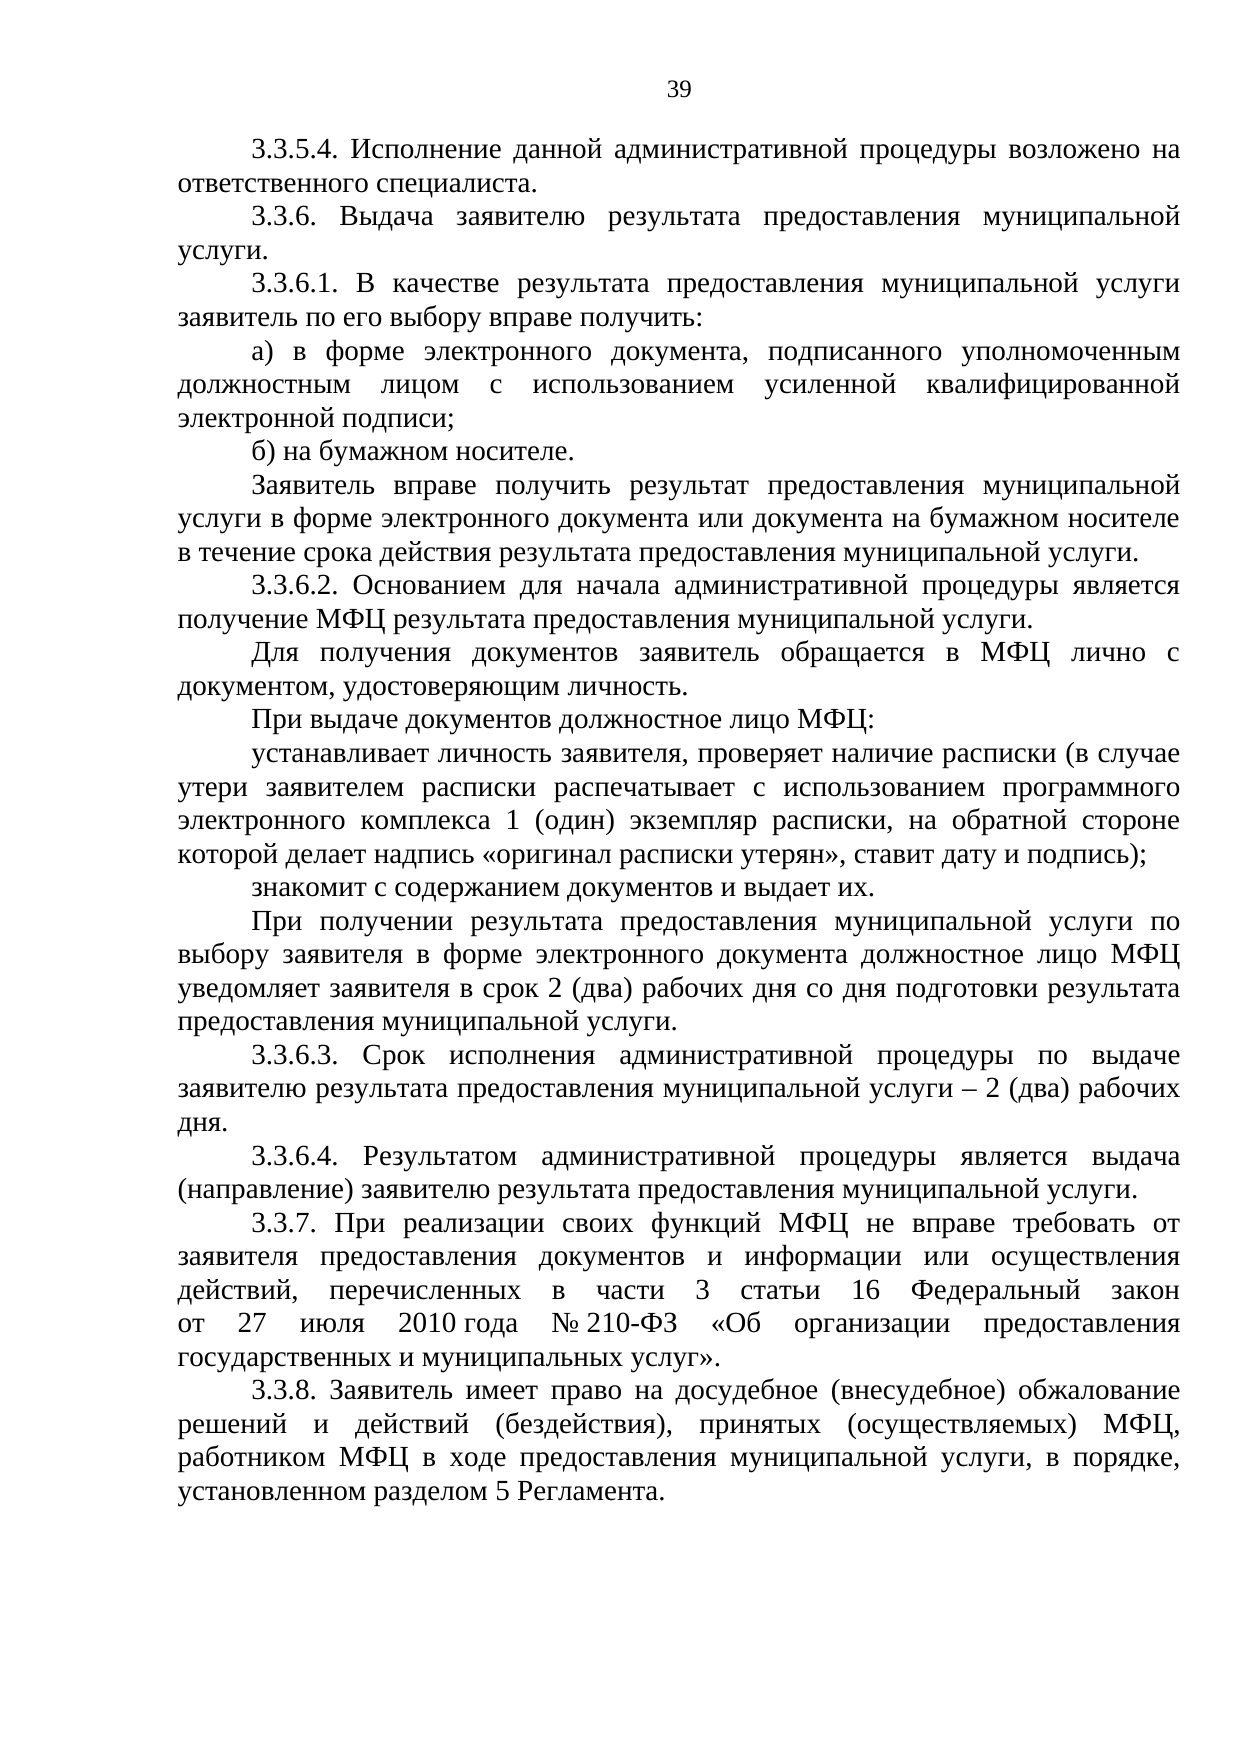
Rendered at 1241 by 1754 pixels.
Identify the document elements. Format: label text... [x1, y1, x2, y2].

text знакомит с содержанием документов и выдает их. [177, 869, 1181, 903]
text При получении результата предоставления муниципальной услуги по выбору заявителя в форме электронного документа должностное лицо МФЦ уведомляет заявителя в срок 2 (два) рабочих дня со дня подготовки результата предоставления муниципальной услуги. [177, 903, 1181, 1037]
text а) в форме электронного документа, подписанного уполномоченным должностным лицом с использованием усиленной квалифицированной электронной подписи; [177, 333, 1181, 433]
text При выдаче документов должностное лицо МФЦ: [177, 702, 1181, 735]
text 3.3.5.4. Исполнение данной административной процедуры возложено на ответственного специалиста. [177, 131, 1181, 198]
text 3.3.6.2. Основанием для начала административной процедуры является получение МФЦ результата предоставления муниципальной услуги. [177, 567, 1181, 634]
text 3.3.6.1. В качестве результата предоставления муниципальной услуги заявитель по его выбору вправе получить: [177, 266, 1181, 333]
text 3.3.6.3. Срок исполнения административной процедуры по выдаче заявителю результата предоставления муниципальной услуги – 2 (два) рабочих дня. [177, 1037, 1181, 1138]
text б) на бумажном носителе. [177, 433, 1181, 467]
text 3.3.6. Выдача заявителю результата предоставления муниципальной услуги. [177, 198, 1181, 266]
text 3.3.6.4. Результатом административной процедуры является выдача (направление) заявителю результата предоставления муниципальной услуги. [177, 1138, 1181, 1205]
text Для получения документов заявитель обращается в МФЦ лично с документом, удостоверяющим личность. [177, 634, 1181, 702]
text 3.3.8. Заявитель имеет право на досудебное (внесудебное) обжалование решений и действий (бездействия), принятых (осуществляемых) МФЦ, работником МФЦ в ходе предоставления муниципальной услуги, в порядке, установленном разделом 5 Регламента. [177, 1372, 1181, 1507]
text устанавливает личность заявителя, проверяет наличие расписки (в случае утери заявителем расписки распечатывает с использованием программного электронного комплекса 1 (один) экземпляр расписки, на обратной стороне которой делает надпись «оригинал расписки утерян», ставит дату и подпись); [177, 735, 1181, 869]
text 3.3.7. При реализации своих функций МФЦ не вправе требовать от заявителя предоставления документов и информации или осуществления действий, перечисленных в части 3 статьи 16 Федеральный закон от 27 июля 2010 года № 210-ФЗ «Об организации предоставления государственных и муниципальных услуг». [177, 1205, 1181, 1372]
text Заявитель вправе получить результат предоставления муниципальной услуги в форме электронного документа или документа на бумажном носителе в течение срока действия результата предоставления муниципальной услуги. [177, 467, 1181, 567]
